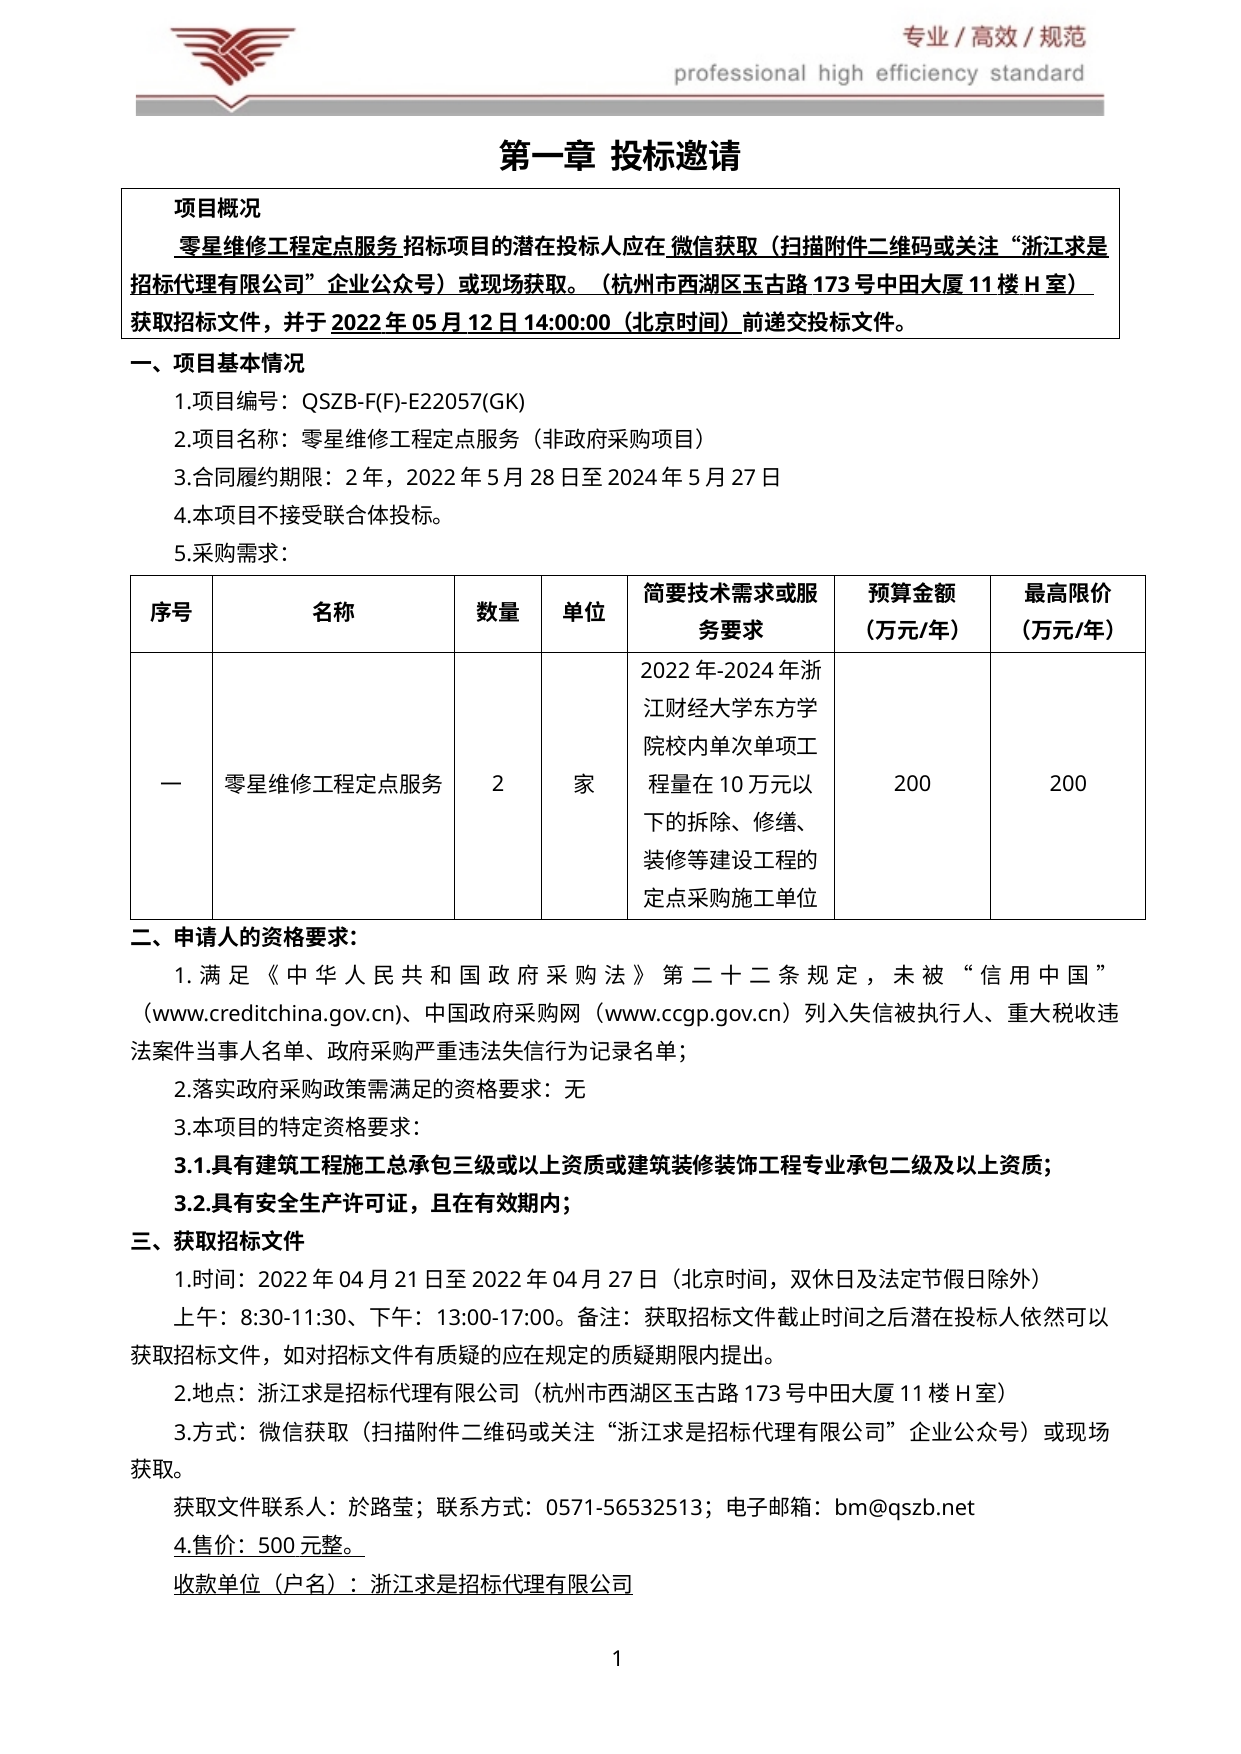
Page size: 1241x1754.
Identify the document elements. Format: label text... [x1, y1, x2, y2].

text 3.合同履约期限：2年，2022年5月28日至2024年5月27日 [130, 460, 1110, 492]
text 二、申请人的资格要求： [130, 920, 1110, 952]
text 上午：8:30-11:30、下午：13:00-17:00。备注：获取招标文件截止时间之后潜在投标人依然可以获取招标文件，如对招标文件有质疑的应在规定的质疑期限内提出。 [130, 1300, 1110, 1370]
text 2.地点：浙江求是招标代理有限公司（杭州市西湖区玉古路173号中田大厦11楼H室） [130, 1376, 1110, 1408]
table_cell 2 [455, 653, 541, 919]
text 3.方式：微信获取（扫描附件二维码或关注“浙江求是招标代理有限公司”企业公众号）或现场获取。 [130, 1414, 1110, 1484]
text 1.时间：2022年04月21日至2022年04月27日（北京时间，双休日及法定节假日除外） [130, 1262, 1110, 1294]
text 4.售价：500元整。 [130, 1528, 1110, 1560]
text 1.满足《中华人民共和国政府采购法》第二十二条规定，未被“信用中国”（www.creditchina.gov.cn)、中国政府采购网（www.ccgp.gov.cn）列入失信被执行人、重大税收违法案件当事人名单、政府采购严重违法失信行为记录名单； [130, 958, 1119, 1066]
text 3.2.具有安全生产许可证，且在有效期内； [130, 1186, 1110, 1218]
table_cell 一 [131, 653, 212, 919]
text 3.本项目的特定资格要求： [130, 1110, 1110, 1142]
table_header 序号 [131, 576, 212, 652]
text 获取文件联系人：於路莹；联系方式：0571-56532513；电子邮箱：bm@qszb.net [130, 1490, 1110, 1522]
table_header 简要技术需求或服务要求 [628, 576, 834, 652]
text 一、项目基本情况 [130, 346, 1110, 378]
text 4.本项目不接受联合体投标。 [130, 498, 1110, 530]
table_header 单位 [542, 576, 627, 652]
text 收款单位（户名）：浙江求是招标代理有限公司 [130, 1567, 1110, 1598]
table_header 最高限价 （万元/年） [991, 576, 1145, 652]
table_cell 家 [542, 653, 627, 919]
table_cell 2022年-2024年浙江财经大学东方学院校内单次单项工程量在10万元以下的拆除、修缮、装修等建设工程的定点采购施工单位 [628, 653, 834, 919]
text 第一章 投标邀请 [130, 130, 1110, 178]
table_cell 200 [835, 653, 990, 919]
table_cell 200 [991, 653, 1145, 919]
text 零星维修工程定点服务 招标项目的潜在投标人应在 微信获取（扫描附件二维码或关注“浙江求是招标代理有限公司”企业公众号）或现场获取。（杭州市西湖区玉古路173号中田大厦11楼H室） 获取招标文件，并于2022年05月12日14:00:00（北京时间）前递交投标文件。 [122, 226, 1119, 338]
picture [135, 3, 1105, 116]
table_header 名称 [213, 576, 454, 652]
text 项目概况 [122, 189, 1119, 222]
table_cell 零星维修工程定点服务 [213, 653, 454, 919]
text 三、获取招标文件 [130, 1224, 1110, 1256]
table_header 预算金额 （万元/年） [835, 576, 990, 652]
text 3.1.具有建筑工程施工总承包三级或以上资质或建筑装修装饰工程专业承包二级及以上资质； [130, 1148, 1110, 1180]
text 1.项目编号：QSZB-F(F)-E22057(GK) [130, 384, 1110, 416]
table_header 数量 [455, 576, 541, 652]
text 2.项目名称：零星维修工程定点服务（非政府采购项目） [130, 422, 1110, 454]
text 5.采购需求： [130, 536, 1110, 568]
text 2.落实政府采购政策需满足的资格要求：无 [130, 1072, 1110, 1104]
